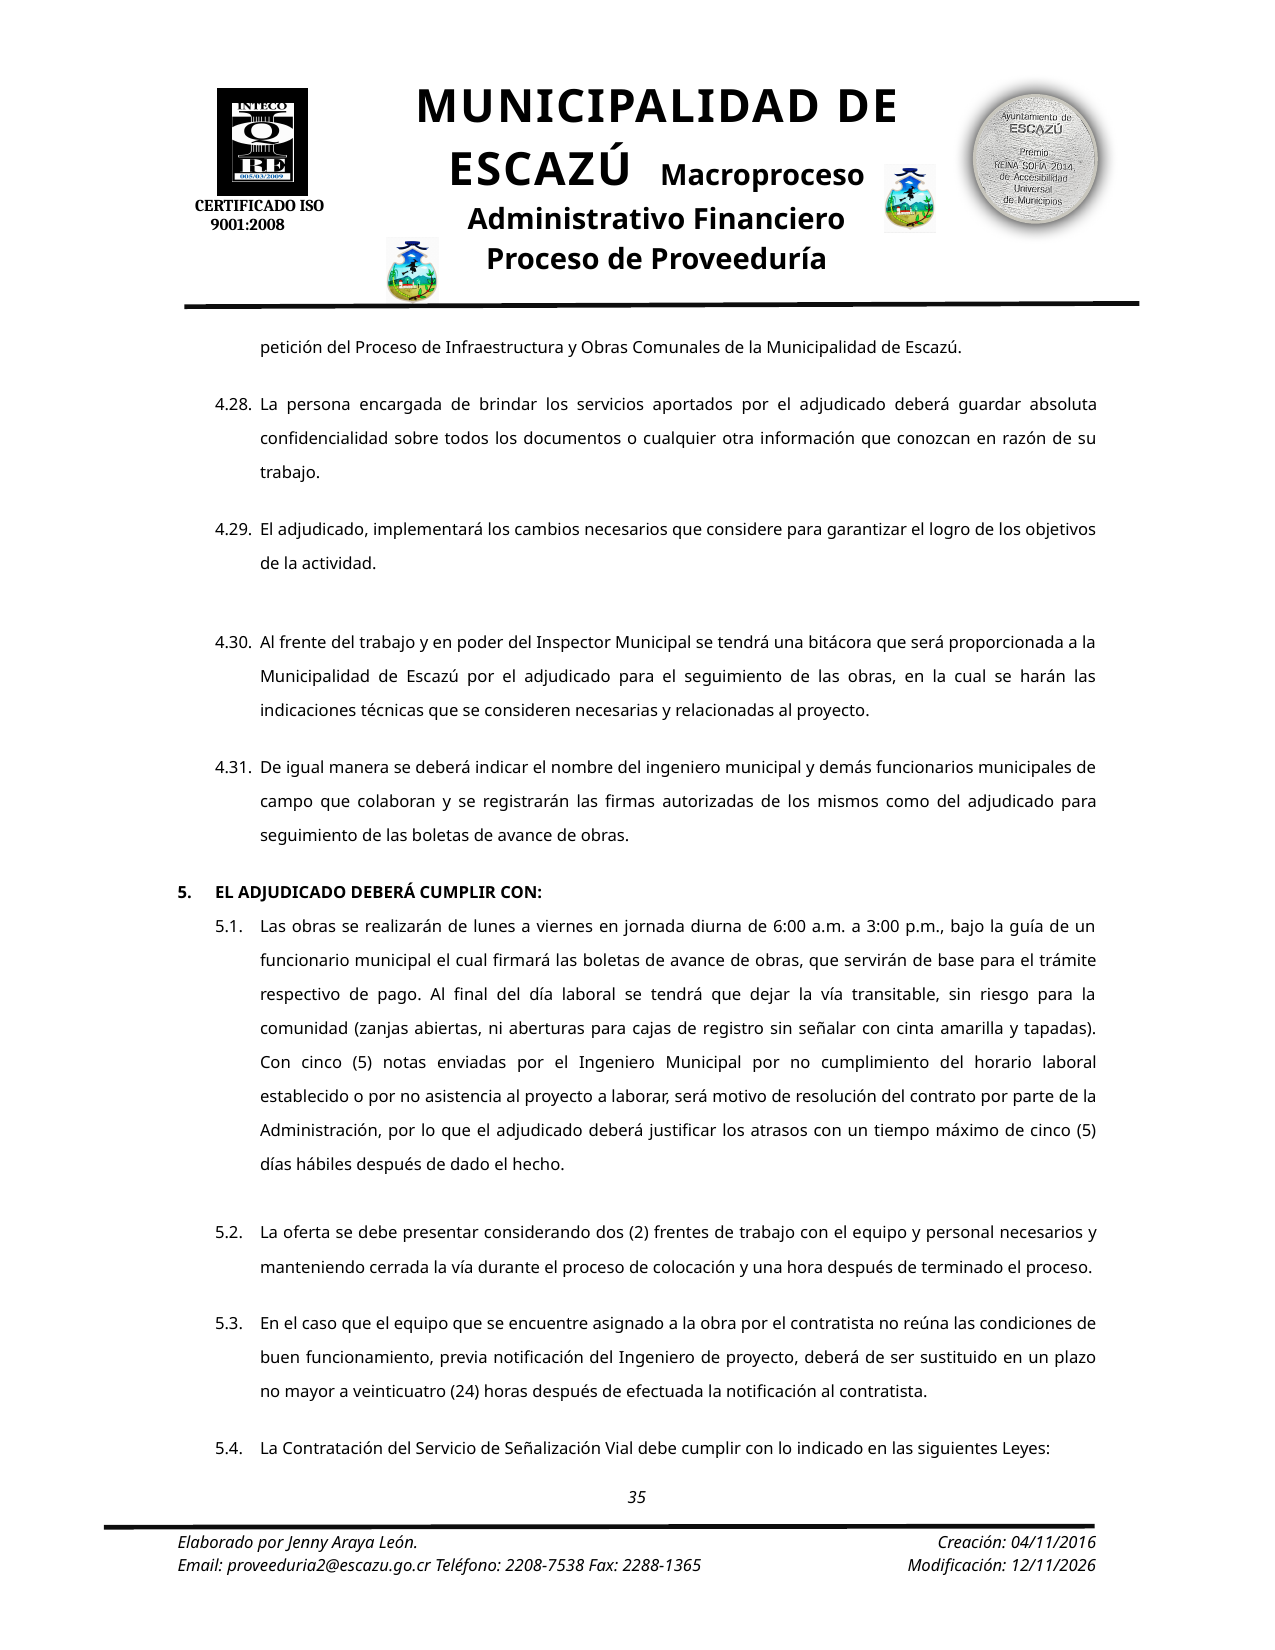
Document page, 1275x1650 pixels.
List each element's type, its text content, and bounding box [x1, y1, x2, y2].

picture [386, 237, 439, 303]
list EL ADJUDICADO DEBERÁ CUMPLIR CON: [177, 881, 1098, 903]
list Las obras se realizarán de lunes a viernes en jornada diurna de 6:00 a.m. a 3:00 p.m., bajo la guía de un funcionario municipal el cual firmará las boletas de avance de obras, que servirán de base para el trámite respectivo de pago. Al final del día laboral se tendrá que dejar la vía transitable, sin riesgo para la comunidad (zanjas abiertas, ni aberturas para cajas de registro sin señalar con cinta amarilla y tapadas). Con cinco (5) notas enviadas por el Ingeniero Municipal por no cumplimiento del horario laboral establecido o por no asistencia al proyecto a laborar, será motivo de resolución del contrato por parte de la Administración, por lo que el adjudicado deberá justificar los atrasos con un tiempo máximo de cinco (5) días hábiles después de dado el hecho. [215, 914, 1098, 1176]
list En el caso que el equipo que se encuentre asignado a la obra por el contratista no reúna las condiciones de buen funcionamiento, previa notificación del Ingeniero de proyecto, deberá de ser sustituido en un plazo no mayor a veinticuatro (24) horas después de efectuada la notificación al contratista. [215, 1312, 1098, 1403]
list La oferta se debe presentar considerando dos (2) frentes de trabajo con el equipo y personal necesarios y manteniendo cerrada la vía durante el proceso de colocación y una hora después de terminado el proceso. [215, 1221, 1098, 1278]
picture [232, 103, 294, 182]
list La persona encargada de brindar los servicios aportados por el adjudicado deberá guardar absoluta confidencialidad sobre todos los documentos o cualquier otra información que conozcan en razón de su trabajo. [215, 392, 1098, 483]
list La Contratación del Servicio de Señalización Vial debe cumplir con lo indicado en las siguientes Leyes: [215, 1437, 1098, 1459]
picture [884, 164, 936, 233]
list Al frente del trabajo y en poder del Inspector Municipal se tendrá una bitácora que será proporcionada a la Municipalidad de Escazú por el adjudicado para el seguimiento de las obras, en la cual se harán las indicaciones técnicas que se consideren necesarias y relacionadas al proyecto. [215, 631, 1098, 722]
list De igual manera se deberá indicar el nombre del ingeniero municipal y demás funcionarios municipales de campo que colaboran y se registrarán las firmas autorizadas de los mismos como del adjudicado para seguimiento de las boletas de avance de obras. [215, 756, 1098, 846]
list El adjudicado, implementará los cambios necesarios que considere para garantizar el logro de los objetivos de la actividad. [215, 517, 1098, 574]
picture [977, 98, 1094, 220]
